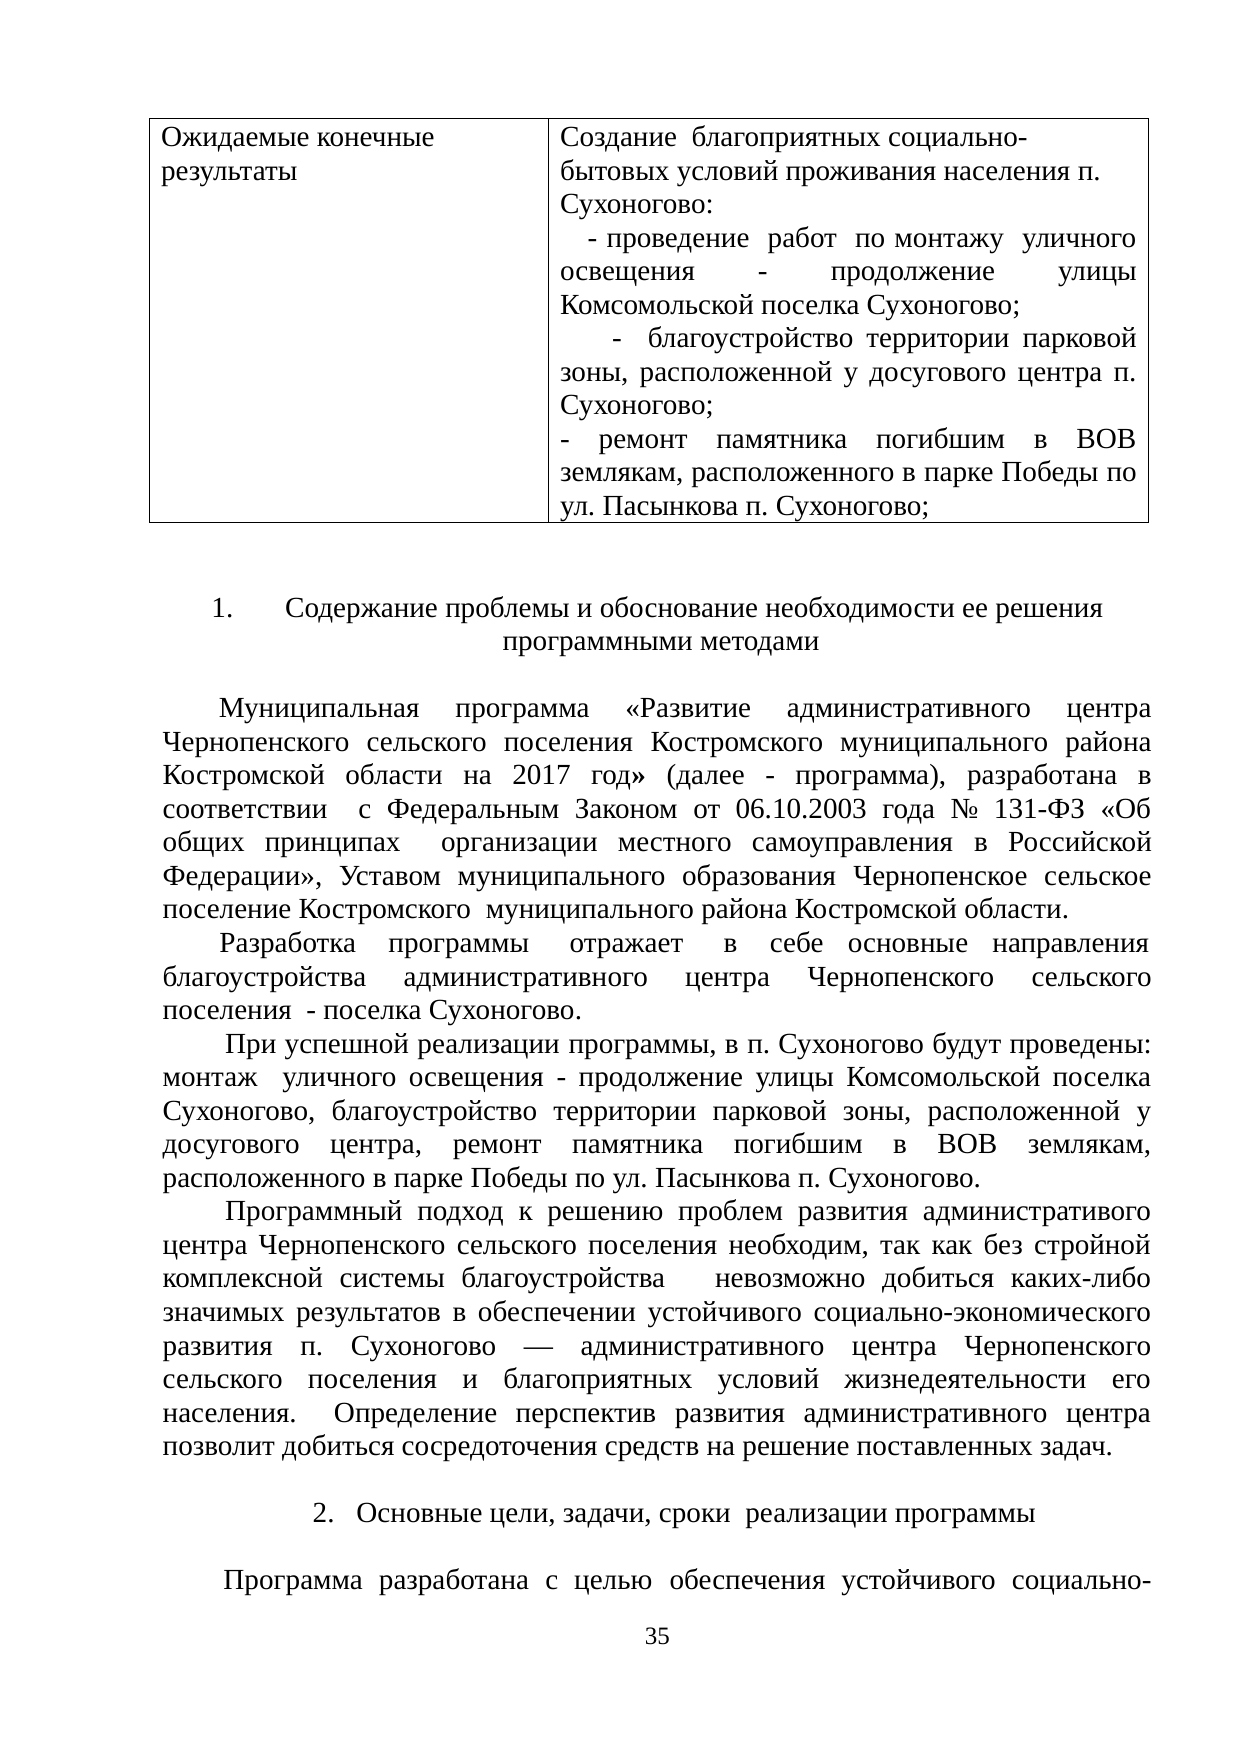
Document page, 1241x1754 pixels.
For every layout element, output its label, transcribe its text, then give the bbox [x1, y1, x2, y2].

table_cell Ожидаемые конечные результаты [150, 119, 548, 522]
text программными методами [162, 623, 1152, 657]
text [175, 1562, 1152, 1596]
text Муниципальная программа «Развитие административного центра Чернопенского сельского поселения Костромского муниципального района Костромской области на 2017 год» (далее - программа), разработана в соответствии с Федеральным Законом от 06.10.2003 года № 131-ФЗ «Об общих принципах организации местного самоуправления в Российской Федерации», Уставом муниципального образования Чернопенское сельское поселение Костромского муниципального района Костромской области. [162, 690, 1152, 925]
list Содержание проблемы и обоснование необходимости ее решения [162, 590, 1152, 623]
text Программный подход к решению проблем развития административого центра Чернопенского сельского поселения необходим, так как без стройной комплексной системы благоустройства невозможно добиться каких-либо значимых результатов в обеспечении устойчивого социально-экономического развития п. Сухоногово — административного центра Чернопенского сельского поселения и благоприятных условий жизнедеятельности его населения. Определение перспектив развития административного центра позволит добиться сосредоточения средств на решение поставленных задач. [162, 1193, 1152, 1462]
table_cell Создание благоприятных социально-бытовых условий проживания населения п. Сухоногово: - проведение работ по монтажу уличного освещения - продолжение улицы Комсомольской поселка Сухоногово; - благоустройство территории парковой зоны, расположенной у досугового центра п. Сухоногово; - ремонт памятника погибшим в ВОВ землякам, расположенного в парке Победы по ул. Пасынкова п. Сухоногово; [549, 119, 1148, 522]
text 2. Основные цели, задачи, сроки реализации программы [175, 1495, 1152, 1529]
text При успешной реализации программы, в п. Сухоногово будут проведены: монтаж уличного освещения - продолжение улицы Комсомольской поселка Сухоногово, благоустройство территории парковой зоны, расположенной у досугового центра, ремонт памятника погибшим в ВОВ землякам, расположенного в парке Победы по ул. Пасынкова п. Сухоногово. [162, 1026, 1152, 1193]
text Разработка программы отражает в себе основные направления благоустройства административного центра Чернопенского сельского поселения - поселка Сухоногово. [162, 925, 1152, 1026]
